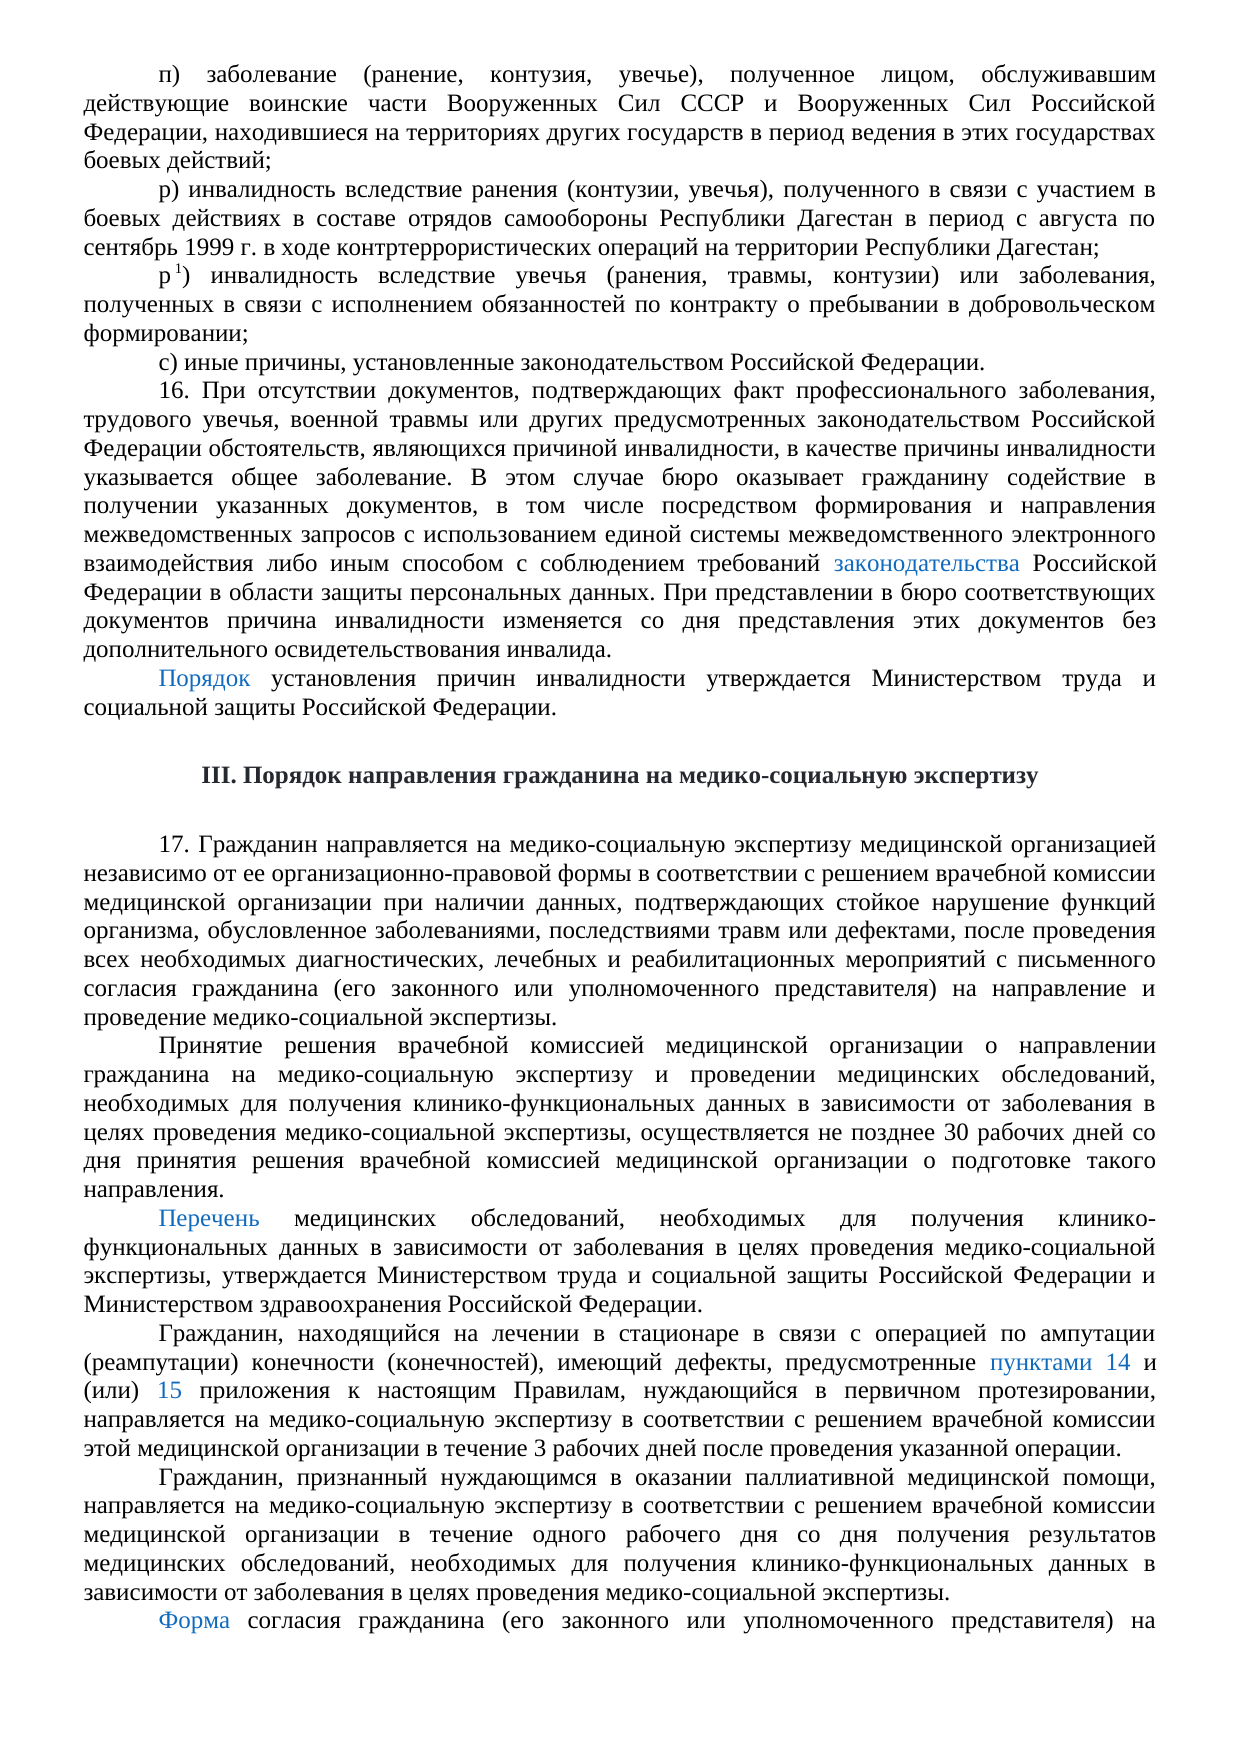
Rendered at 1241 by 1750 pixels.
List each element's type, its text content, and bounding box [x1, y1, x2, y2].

text р 1) инвалидность вследствие увечья (ранения, травмы, контузии) или заболевания, полученных в связи с исполнением обязанностей по контракту о пребывании в добровольческом формировании; [83, 260, 1157, 347]
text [83, 1605, 1157, 1634]
text п) заболевание (ранение, контузия, увечье), полученное лицом, обслуживавшим действующие воинские части Вооруженных Сил СССР и Вооруженных Сил Российской Федерации, находившиеся на территориях других государств в период ведения в этих государствах боевых действий; [83, 59, 1157, 174]
text 16. При отсутствии документов, подтверждающих факт профессионального заболевания, трудового увечья, военной травмы или других предусмотренных законодательством Российской Федерации обстоятельств, являющихся причиной инвалидности, в качестве причины инвалидности указывается общее заболевание. В этом случае бюро оказывает гражданину содействие в получении указанных документов, в том числе посредством формирования и направления межведомственных запросов с использованием единой системы межведомственного электронного взаимодействия либо иным способом с соблюдением требований законодательства Российской Федерации в области защиты персональных данных. При представлении в бюро соответствующих документов причина инвалидности изменяется со дня представления этих документов без дополнительного освидетельствования инвалида. [83, 375, 1157, 663]
text Принятие решения врачебной комиссией медицинской организации о направлении гражданина на медико-социальную экспертизу и проведении медицинских обследований, необходимых для получения клинико-функциональных данных в зависимости от заболевания в целях проведения медико-социальной экспертизы, осуществляется не позднее 30 рабочих дней со дня принятия решения врачебной комиссией медицинской организации о подготовке такого направления. [83, 1030, 1157, 1203]
subtitle III. Порядок направления гражданина на медико-социальную экспертизу [83, 760, 1157, 789]
text Гражданин, находящийся на лечении в стационаре в связи с операцией по ампутации (реампутации) конечности (конечностей), имеющий дефекты, предусмотренные пунктами 14 и (или) 15 приложения к настоящим Правилам, нуждающийся в первичном протезировании, направляется на медико-социальную экспертизу в соответствии с решением врачебной комиссии этой медицинской организации в течение 3 рабочих дней после проведения указанной операции. [83, 1318, 1157, 1462]
text р) инвалидность вследствие ранения (контузии, увечья), полученного в связи с участием в боевых действиях в составе отрядов самообороны Республики Дагестан в период с августа по сентябрь 1999 г. в ходе контртеррористических операций на территории Республики Дагестан; [83, 174, 1157, 260]
text 17. Гражданин направляется на медико-социальную экспертизу медицинской организацией независимо от ее организационно-правовой формы в соответствии с решением врачебной комиссии медицинской организации при наличии данных, подтверждающих стойкое нарушение функций организма, обусловленное заболеваниями, последствиями травм или дефектами, после проведения всех необходимых диагностических, лечебных и реабилитационных мероприятий с письменного согласия гражданина (его законного или уполномоченного представителя) на направление и проведение медико-социальной экспертизы. [83, 829, 1157, 1030]
text Перечень медицинских обследований, необходимых для получения клинико-функциональных данных в зависимости от заболевания в целях проведения медико-социальной экспертизы, утверждается Министерством труда и социальной защиты Российской Федерации и Министерством здравоохранения Российской Федерации. [83, 1203, 1157, 1318]
text Порядок установления причин инвалидности утверждается Министерством труда и социальной защиты Российской Федерации. [83, 663, 1157, 720]
text Гражданин, признанный нуждающимся в оказании паллиативной медицинской помощи, направляется на медико-социальную экспертизу в соответствии с решением врачебной комиссии медицинской организации в течение одного рабочего дня со дня получения результатов медицинских обследований, необходимых для получения клинико-функциональных данных в зависимости от заболевания в целях проведения медико-социальной экспертизы. [83, 1462, 1157, 1605]
text с) иные причины, установленные законодательством Российской Федерации. [83, 347, 1157, 375]
